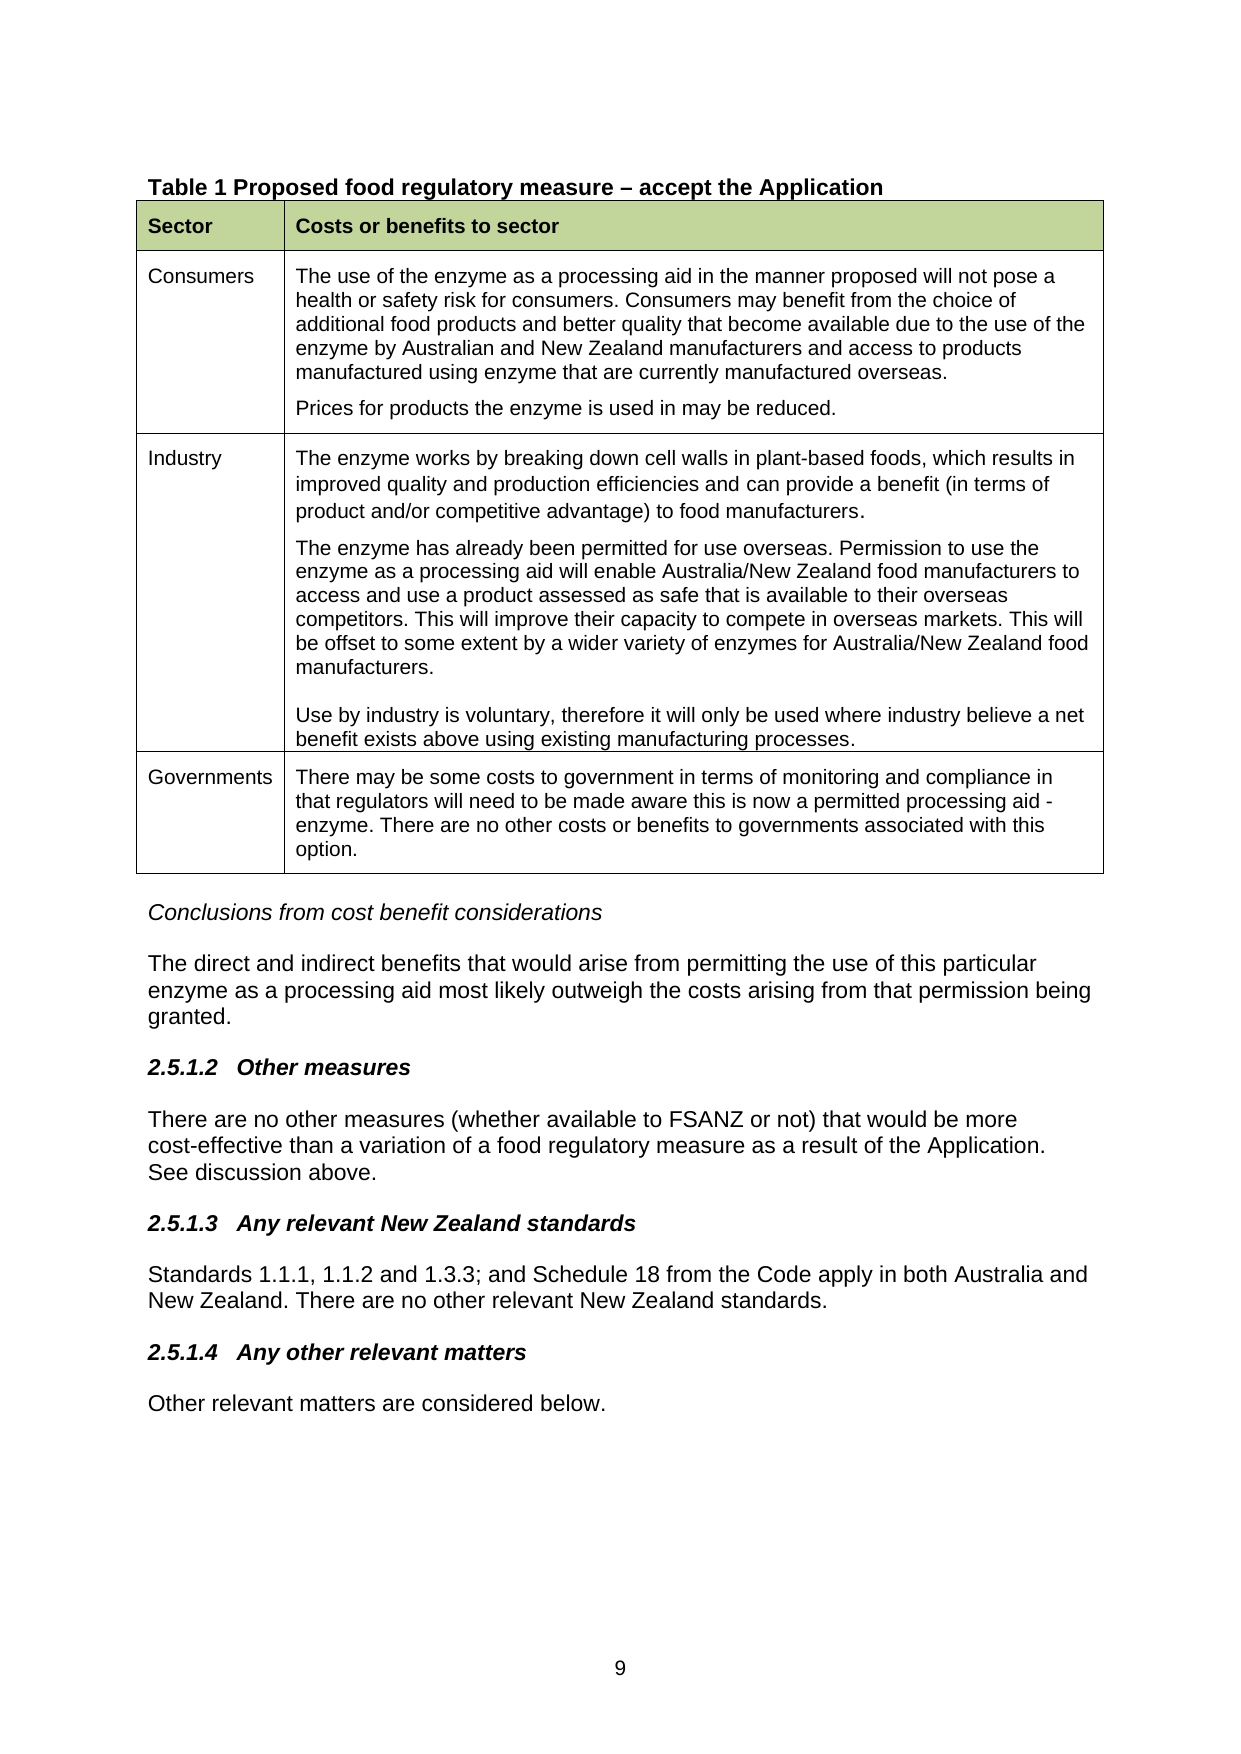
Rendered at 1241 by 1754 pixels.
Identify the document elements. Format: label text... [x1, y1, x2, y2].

table_cell The use of the enzyme as a processing aid in the manner proposed will not pose a health or safety risk for consumers. Consumers may benefit from the choice of additional food products and better quality that become available due to the use of the enzyme by Australian and New Zealand manufacturers and access to products manufactured using enzyme that are currently manufactured overseas. Prices for products the enzyme is used in may be reduced. [285, 251, 1103, 433]
table_cell Industry [137, 434, 284, 751]
table_cell There may be some costs to government in terms of monitoring and compliance in that regulators will need to be made aware this is now a permitted processing aid - enzyme. There are no other costs or benefits to governments associated with this option. [285, 752, 1103, 873]
text The direct and indirect benefits that would arise from permitting the use of this particular enzyme as a processing aid most likely outweigh the costs arising from that permission being granted. [148, 950, 1092, 1029]
table_header Costs or benefits to sector [285, 201, 1103, 250]
subtitle 2.5.1.2 Other measures [148, 1054, 1092, 1081]
text Other relevant matters are considered below. [148, 1390, 1092, 1417]
table_header Sector [137, 201, 284, 250]
subtitle 2.5.1.3 Any relevant New Zealand standards [148, 1210, 1092, 1236]
table_cell Consumers [137, 251, 284, 433]
text Standards 1.1.1, 1.1.2 and 1.3.3; and Schedule 18 from the Code apply in both Australia and New Zealand. There are no other relevant New Zealand standards. [148, 1261, 1092, 1314]
subtitle Conclusions from cost benefit considerations [148, 899, 1092, 925]
title Table 1 Proposed food regulatory measure – accept the Application [148, 174, 1092, 200]
table_cell Governments [137, 752, 284, 873]
subtitle 2.5.1.4 Any other relevant matters [148, 1339, 1092, 1365]
text There are no other measures (whether available to FSANZ or not) that would be more cost-effective than a variation of a food regulatory measure as a result of the Application. See discussion above. [148, 1106, 1092, 1185]
table_cell The enzyme works by breaking down cell walls in plant-based foods, which results in improved quality and production efficiencies and can provide a benefit (in terms of product and/or competitive advantage) to food manufacturers. The enzyme has already been permitted for use overseas. Permission to use the enzyme as a processing aid will enable Australia/New Zealand food manufacturers to access and use a product assessed as safe that is available to their overseas competitors. This will improve their capacity to compete in overseas markets. This will be offset to some extent by a wider variety of enzymes for Australia/New Zealand food manufacturers. Use by industry is voluntary, therefore it will only be used where industry believe a net benefit exists above using existing manufacturing processes. [285, 434, 1103, 751]
